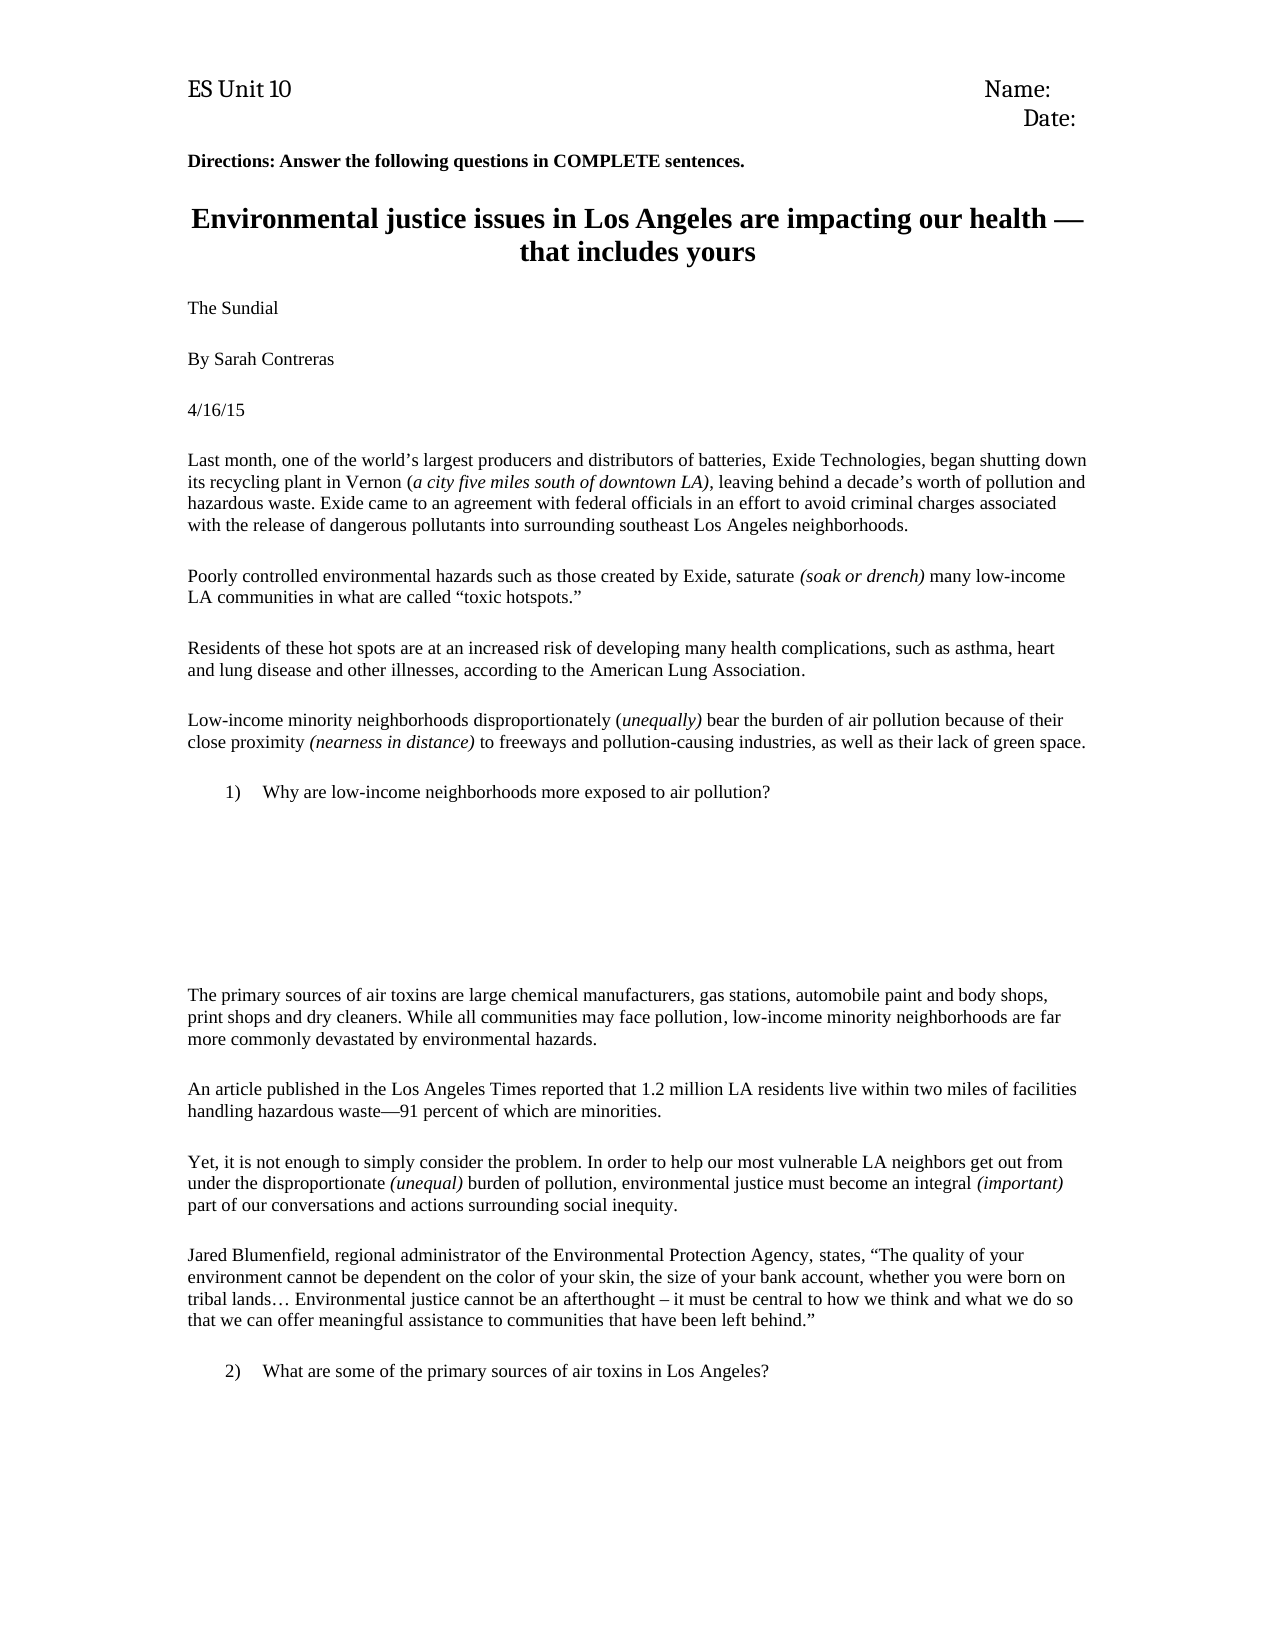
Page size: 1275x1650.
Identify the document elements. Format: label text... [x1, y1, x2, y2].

text Jared Blumenfield, regional administrator of the Environmental Protection Agency, states, “The quality of your environment cannot be dependent on the color of your skin, the size of your bank account, whether you were born on tribal lands… Environmental justice cannot be an afterthought – it must be central to how we think and what we do so that we can offer meaningful assistance to communities that have been left behind.” [187, 1244, 1087, 1331]
list Why are low-income neighborhoods more exposed to air pollution? [225, 781, 1087, 803]
text Directions: Answer the following questions in COMPLETE sentences. [187, 150, 1087, 172]
text Poorly controlled environmental hazards such as those created by Exide, saturate (soak or drench) many low-income LA communities in what are called “toxic hotspots.” [187, 564, 1087, 608]
text An article published in the Los Angeles Times reported that 1.2 million LA residents live within two miles of facilities handling hazardous waste—91 percent of which are minorities. [187, 1078, 1087, 1121]
text Yet, it is not enough to simply consider the problem. In order to help our most vulnerable LA neighbors get out from under the disproportionate (unequal) burden of pollution, environmental justice must become an integral (important) part of our conversations and actions surrounding social inequity. [187, 1151, 1087, 1215]
list What are some of the primary sources of air toxins in Los Angeles? [225, 1360, 1087, 1381]
text The Sundial [187, 297, 1087, 318]
text Residents of these hot spots are at an increased risk of developing many health complications, such as asthma, heart and lung disease and other illnesses, according to the American Lung Association. [187, 637, 1087, 680]
text 4/16/15 [187, 398, 1087, 420]
text Low-income minority neighborhoods disproportionately (unequally) bear the burden of air pollution because of their close proximity (nearness in distance) to freeways and pollution-causing industries, as well as their lack of green space. [187, 709, 1087, 752]
text Last month, one of the world’s largest producers and distributors of batteries, Exide Technologies, began shutting down its recycling plant in Vernon (a city five miles south of downtown LA), leaving behind a decade’s worth of pollution and hazardous waste. Exide came to an agreement with federal officials in an effort to avoid criminal charges associated with the release of dangerous pollutants into surrounding southeast Los Angeles neighborhoods. [187, 449, 1087, 535]
text Environmental justice issues in Los Angeles are impacting our health — that includes yours [187, 201, 1087, 268]
text By Sarah Contreras [187, 348, 1087, 369]
text The primary sources of air toxins are large chemical manufacturers, gas stations, automobile paint and body shops, print shops and dry cleaners. While all communities may face pollution, low-income minority neighborhoods are far more commonly devastated by environmental hazards. [187, 984, 1087, 1049]
